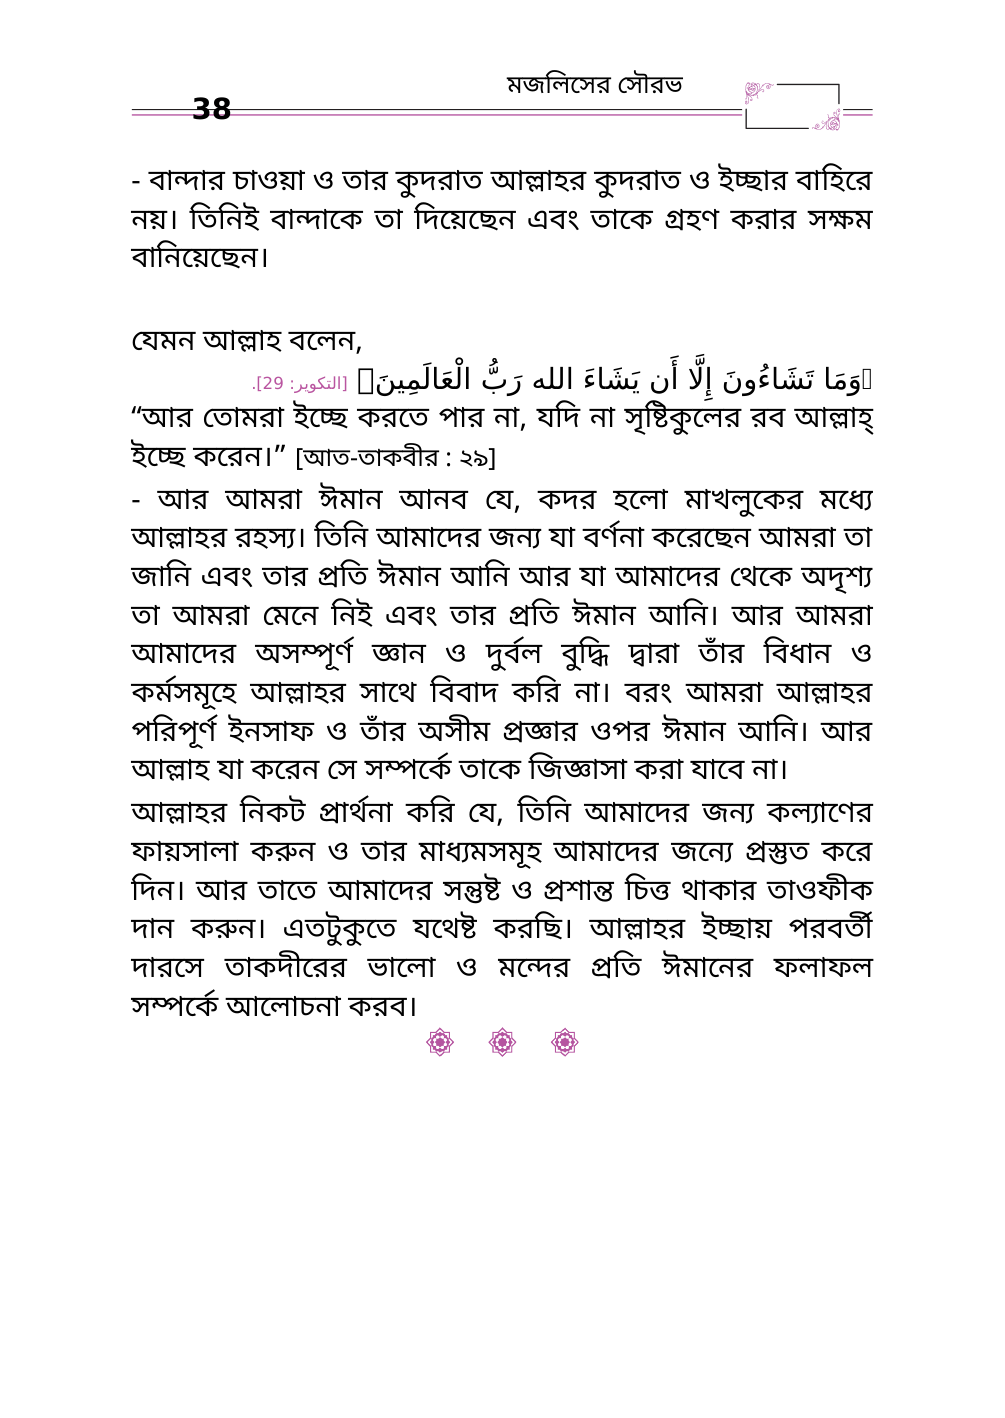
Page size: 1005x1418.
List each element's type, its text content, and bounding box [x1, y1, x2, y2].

text - আর আমরা ঈমান আনব যে, কদর হলো মাখলুকের মধ্যে আল্লাহর রহস্য। তিনি আমাদের জন্য যা বর্ণনা করেছেন আমরা তা জানি এবং তার প্রতি ঈমান আনি আর যা আমাদের থেকে অদৃশ্য তা আমরা মেনে নিই এবং তার প্রতি ঈমান আনি। আর আমরা আমাদের অসম্পূর্ণ জ্ঞান ও দুর্বল বুদ্ধি দ্বারা তাঁর বিধান ও কর্মসমূহে আল্লাহর সাথে বিবাদ করি না। বরং আমরা আল্লাহর পরিপূর্ণ ইনসাফ ও তাঁর অসীম প্রজ্ঞার ওপর ঈমান আনি। আর আল্লাহ যা করেন সে সম্পর্কে তাকে জিজ্ঞাসা করা যাবে না। [131, 478, 873, 792]
text আল্লাহর নিকট প্রার্থনা করি যে, তিনি আমাদের জন্য কল্যাণের ফায়সালা করুন ও তার মাধ্যমসমূহ আমাদের জন্যে প্রস্তুত করে দিন। আর তাতে আমাদের সন্তুষ্ট ও প্রশান্ত চিত্ত থাকার তাওফীক দান করুন। এতটুকুতে যথেষ্ট করছি। আল্লাহর ইচ্ছায় পরবর্তী দারসে তাকদীরের ভালো ও মন্দের প্রতি ঈমানের ফলাফল সম্পর্কে আলোচনা করব। [131, 792, 873, 1028]
text “আর তোমরা ইচ্ছে করতে পার না, যদি না সৃষ্টিকুলের রব আল্লাহ্ ইচ্ছে করেন।” [আত-তাকবীর : ২৯] [131, 396, 873, 478]
text - বান্দার চাওয়া ও তার কুদরাত আল্লাহর কুদরাত ও ইচ্ছার বাহিরে নয়। তিনিই বান্দাকে তা দিয়েছেন এবং তাকে গ্রহণ করার সক্ষম বানিয়েছেন। [131, 159, 873, 280]
picture [131, 79, 873, 131]
text যেমন আল্লাহ বলেন, [131, 319, 873, 362]
picture [600, 82, 607, 90]
picture [511, 79, 518, 87]
picture [425, 1027, 579, 1057]
picture [653, 82, 660, 90]
text وَمَا تَشَاءُونَ إِلَّا أَن يَشَاءَ الله رَبُّ الْعَالَمِينَ [التكوير: 29]. [131, 362, 873, 396]
